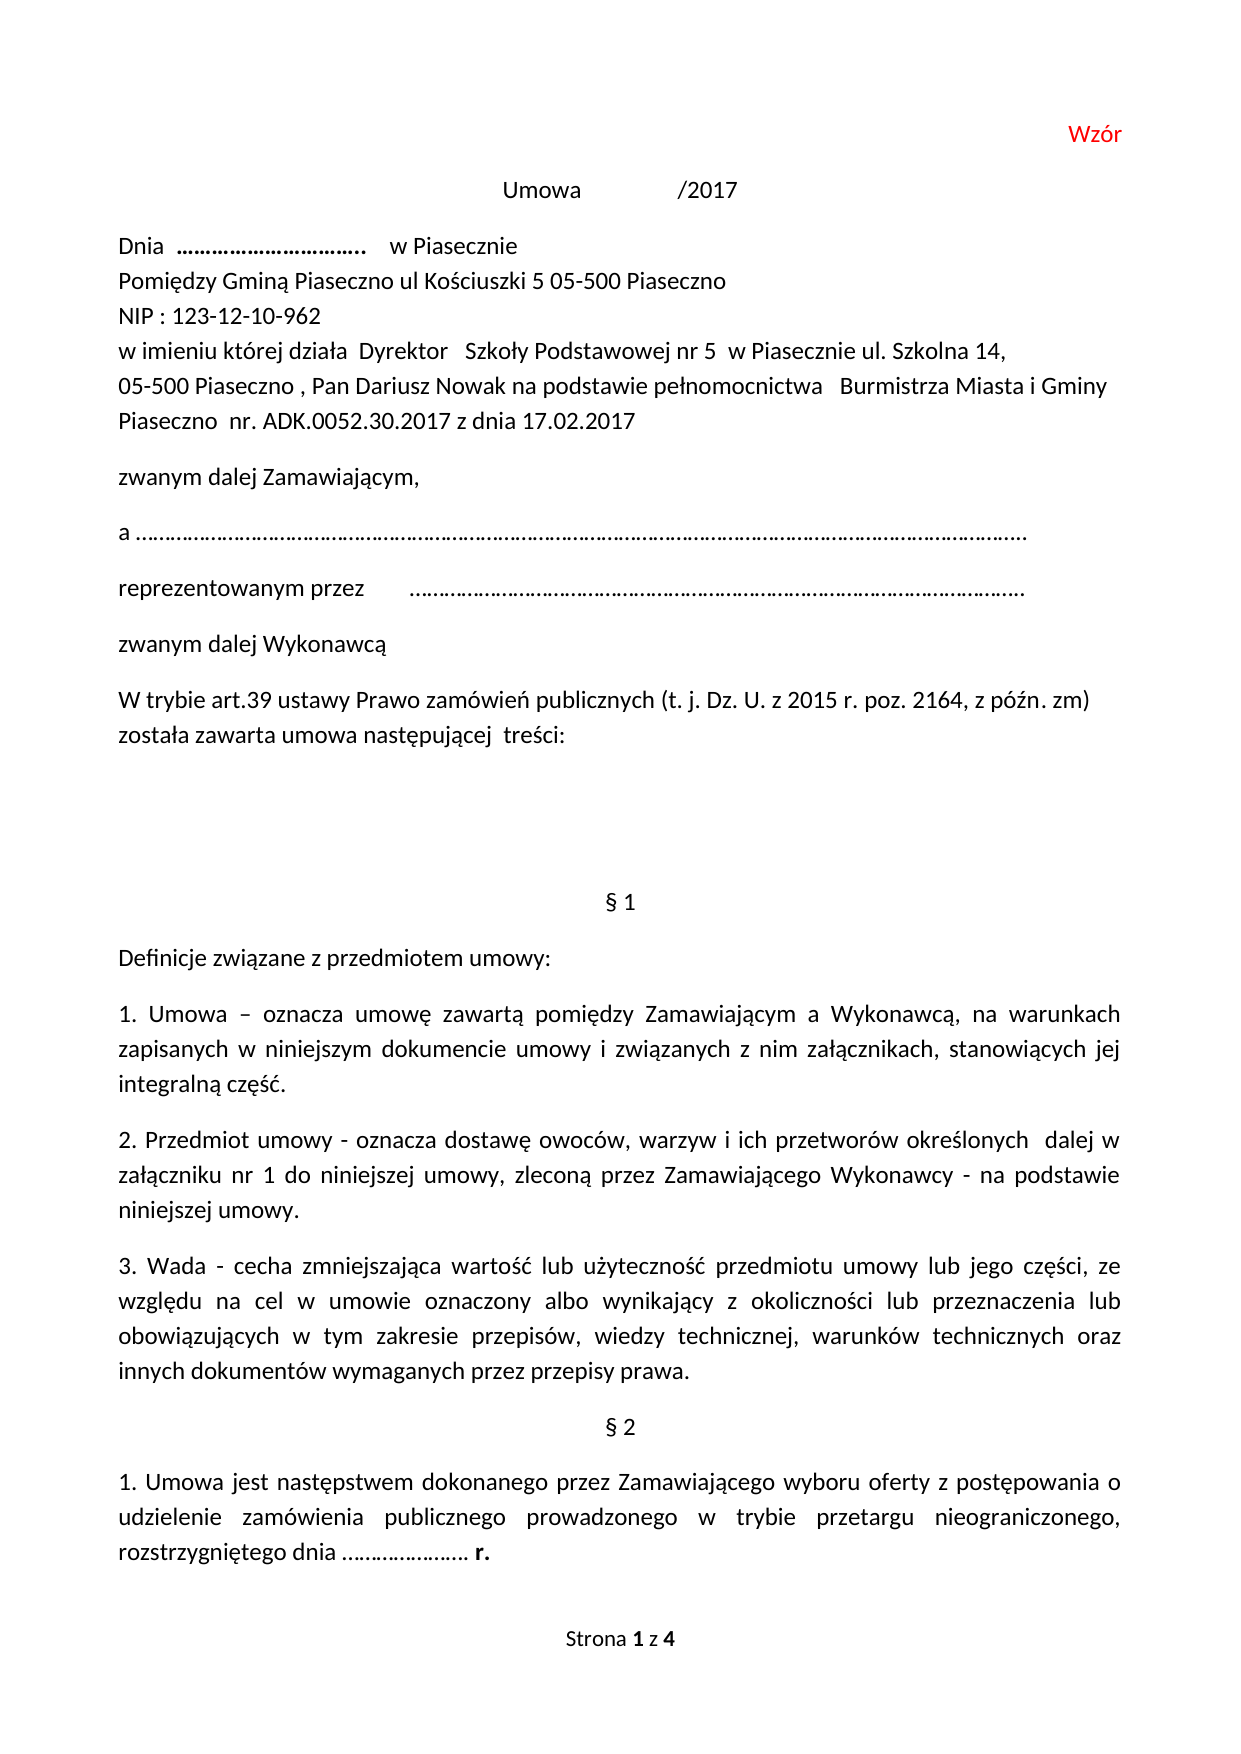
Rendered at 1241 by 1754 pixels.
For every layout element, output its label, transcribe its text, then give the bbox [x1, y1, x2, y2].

text § 2 [118, 1411, 1122, 1441]
text 1. Umowa jest następstwem dokonanego przez Zamawiającego wyboru oferty z postępowania o udzielenie zamówienia publicznego prowadzonego w trybie przetargu nieograniczonego, rozstrzygniętego dnia …………………. r. [118, 1466, 1122, 1567]
text Definicje związane z przedmiotem umowy: [118, 942, 1122, 973]
text Umowa /2017 [118, 174, 1122, 204]
text zwanym dalej Zamawiającym, [118, 461, 1122, 491]
text reprezentowanym przez …………………………………………………………………………………………….. [118, 572, 1122, 603]
text W trybie art.39 ustawy Prawo zamówień publicznych (t. j. Dz. U. z 2015 r. poz. 2164, z późn. zm) została zawarta umowa następującej treści: [118, 684, 1122, 749]
text 1. Umowa – oznacza umowę zawartą pomiędzy Zamawiającym a Wykonawcą, na warunkach zapisanych w niniejszym dokumencie umowy i związanych z nim załącznikach, stanowiących jej integralną część. [118, 998, 1122, 1099]
text a ……………………………………………………………………………………………………………………………………….. [118, 516, 1122, 547]
text 2. Przedmiot umowy - oznacza dostawę owoców, warzyw i ich przetworów określonych dalej w załączniku nr 1 do niniejszej umowy, zleconą przez Zamawiającego Wykonawcy - na podstawie niniejszej umowy. [118, 1124, 1122, 1224]
text zwanym dalej Wykonawcą [118, 628, 1122, 659]
text § 1 [118, 886, 1122, 917]
text Dnia ………………………….. w Piasecznie Pomiędzy Gminą Piaseczno ul Kościuszki 5 05-500 Piaseczno NIP : 123-12-10-962 w imieniu której działa Dyrektor Szkoły Podstawowej nr 5 w Piasecznie ul. Szkolna 14, 05-500 Piaseczno , Pan Dariusz Nowak na podstawie pełnomocnictwa Burmistrza Miasta i Gminy Piaseczno nr. ADK.0052.30.2017 z dnia 17.02.2017 [118, 230, 1122, 435]
text 3. Wada - cecha zmniejszająca wartość lub użyteczność przedmiotu umowy lub jego części, ze względu na cel w umowie oznaczony albo wynikający z okoliczności lub przeznaczenia lub obowiązujących w tym zakresie przepisów, wiedzy technicznej, warunków technicznych oraz innych dokumentów wymaganych przez przepisy prawa. [118, 1250, 1122, 1385]
text Wzór [118, 118, 1122, 149]
